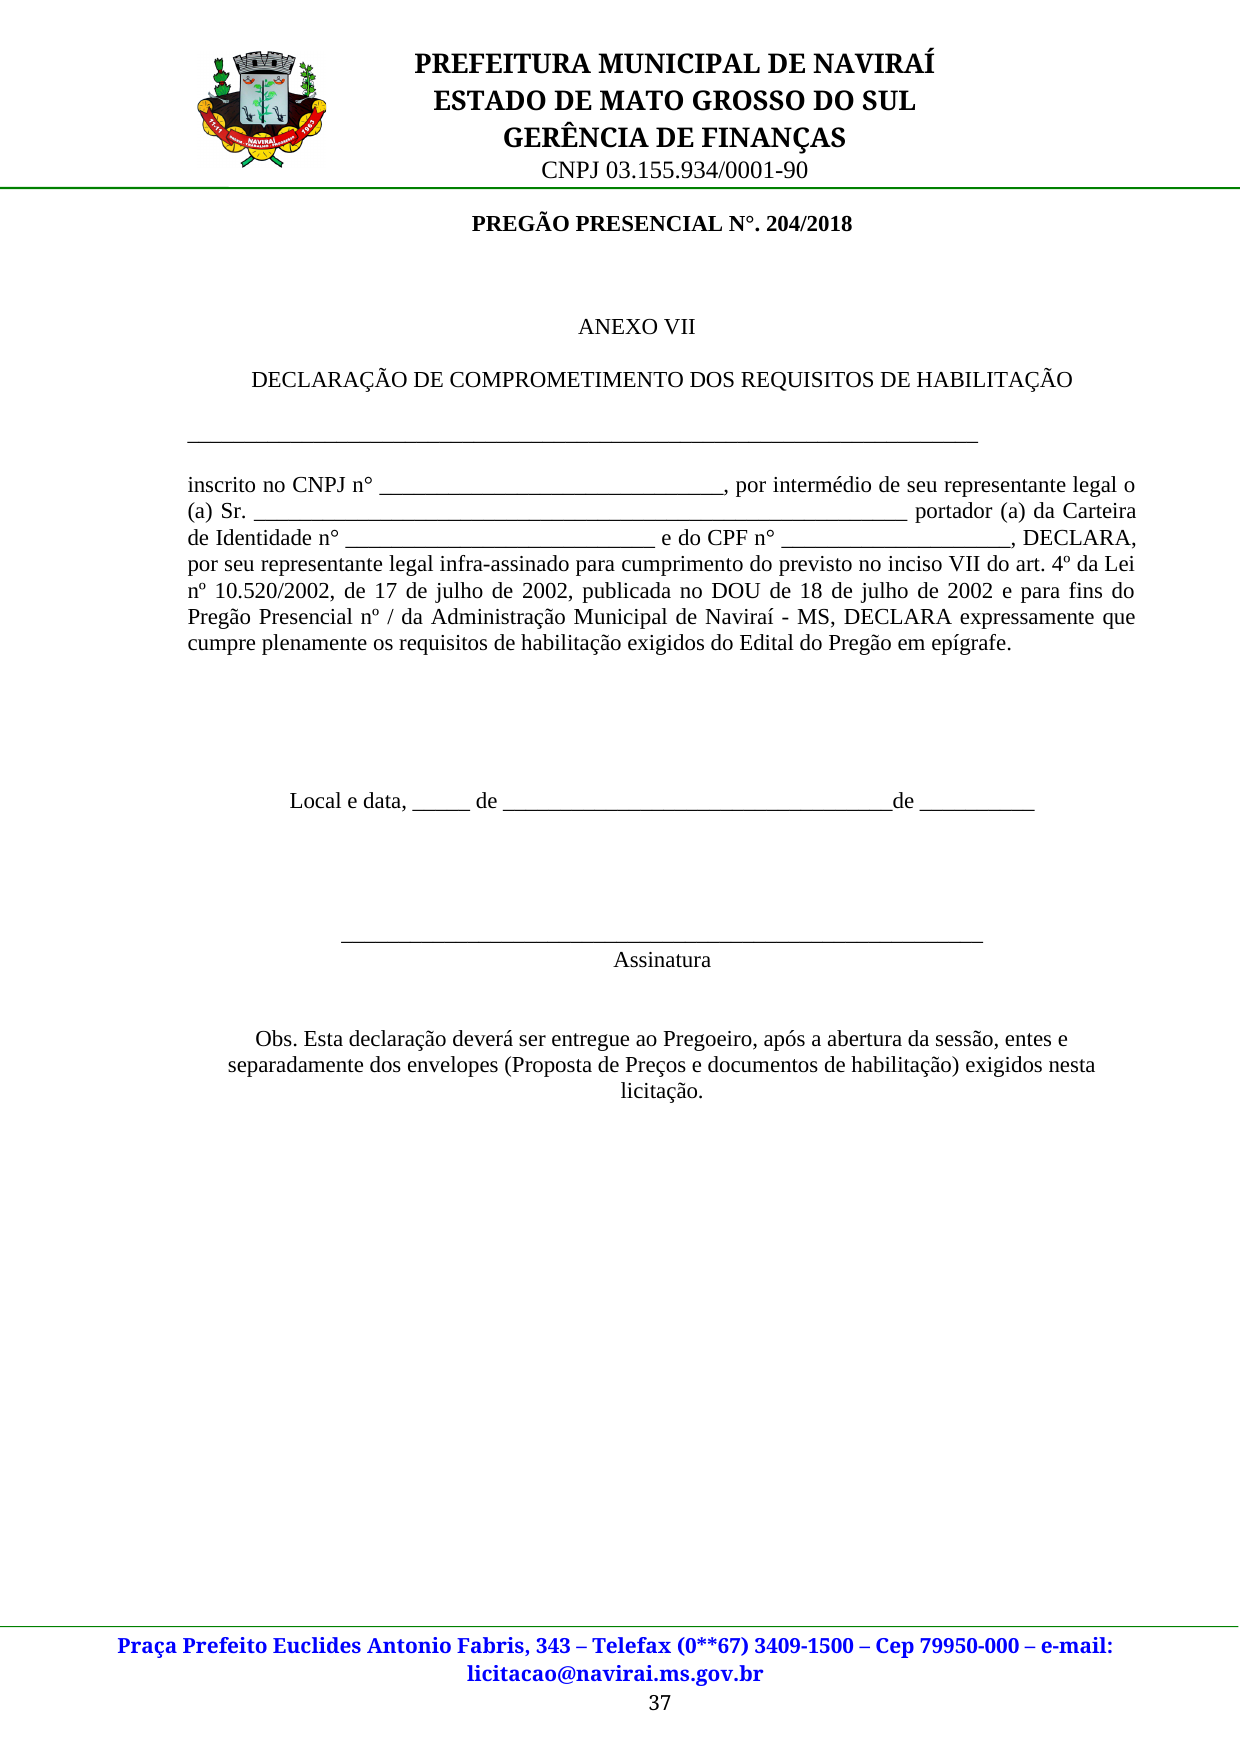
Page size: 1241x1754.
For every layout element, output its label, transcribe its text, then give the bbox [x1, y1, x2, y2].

picture [197, 51, 327, 168]
text DECLARAÇÃO DE COMPROMETIMENTO DOS REQUISITOS DE HABILITAÇÃO [187, 366, 1137, 392]
text Obs. Esta declaração deverá ser entregue ao Pregoeiro, após a abertura da sessão, entes e separadamente dos envelopes (Proposta de Preços e documentos de habilitação) exigidos nesta licitação. [187, 1025, 1137, 1104]
text inscrito no CNPJ n° ______________________________, por intermédio de seu representante legal o (a) Sr. _________________________________________________________ portador (a) da Carteira de Identidade n° ___________________________ e do CPF n° ____________________, DECLARA, por seu representante legal infra-assinado para cumprimento do previsto no inciso VII do art. 4º da Lei nº 10.520/2002, de 17 de julho de 2002, publicada no DOU de 18 de julho de 2002 e para fins do Pregão Presencial nº / da Administração Municipal de Naviraí - MS, DECLARA expressamente que cumpre plenamente os requisitos de habilitação exigidos do Edital do Pregão em epígrafe. [187, 471, 1137, 656]
text PREGÃO PRESENCIAL N°. 204/2018 [187, 210, 1137, 236]
text ________________________________________________________ [187, 919, 1137, 946]
text Local e data, _____ de __________________________________de __________ [187, 787, 1137, 814]
text Assinatura [187, 946, 1137, 972]
text ANEXO VII [187, 313, 1137, 339]
text _____________________________________________________________________ [187, 418, 1137, 445]
